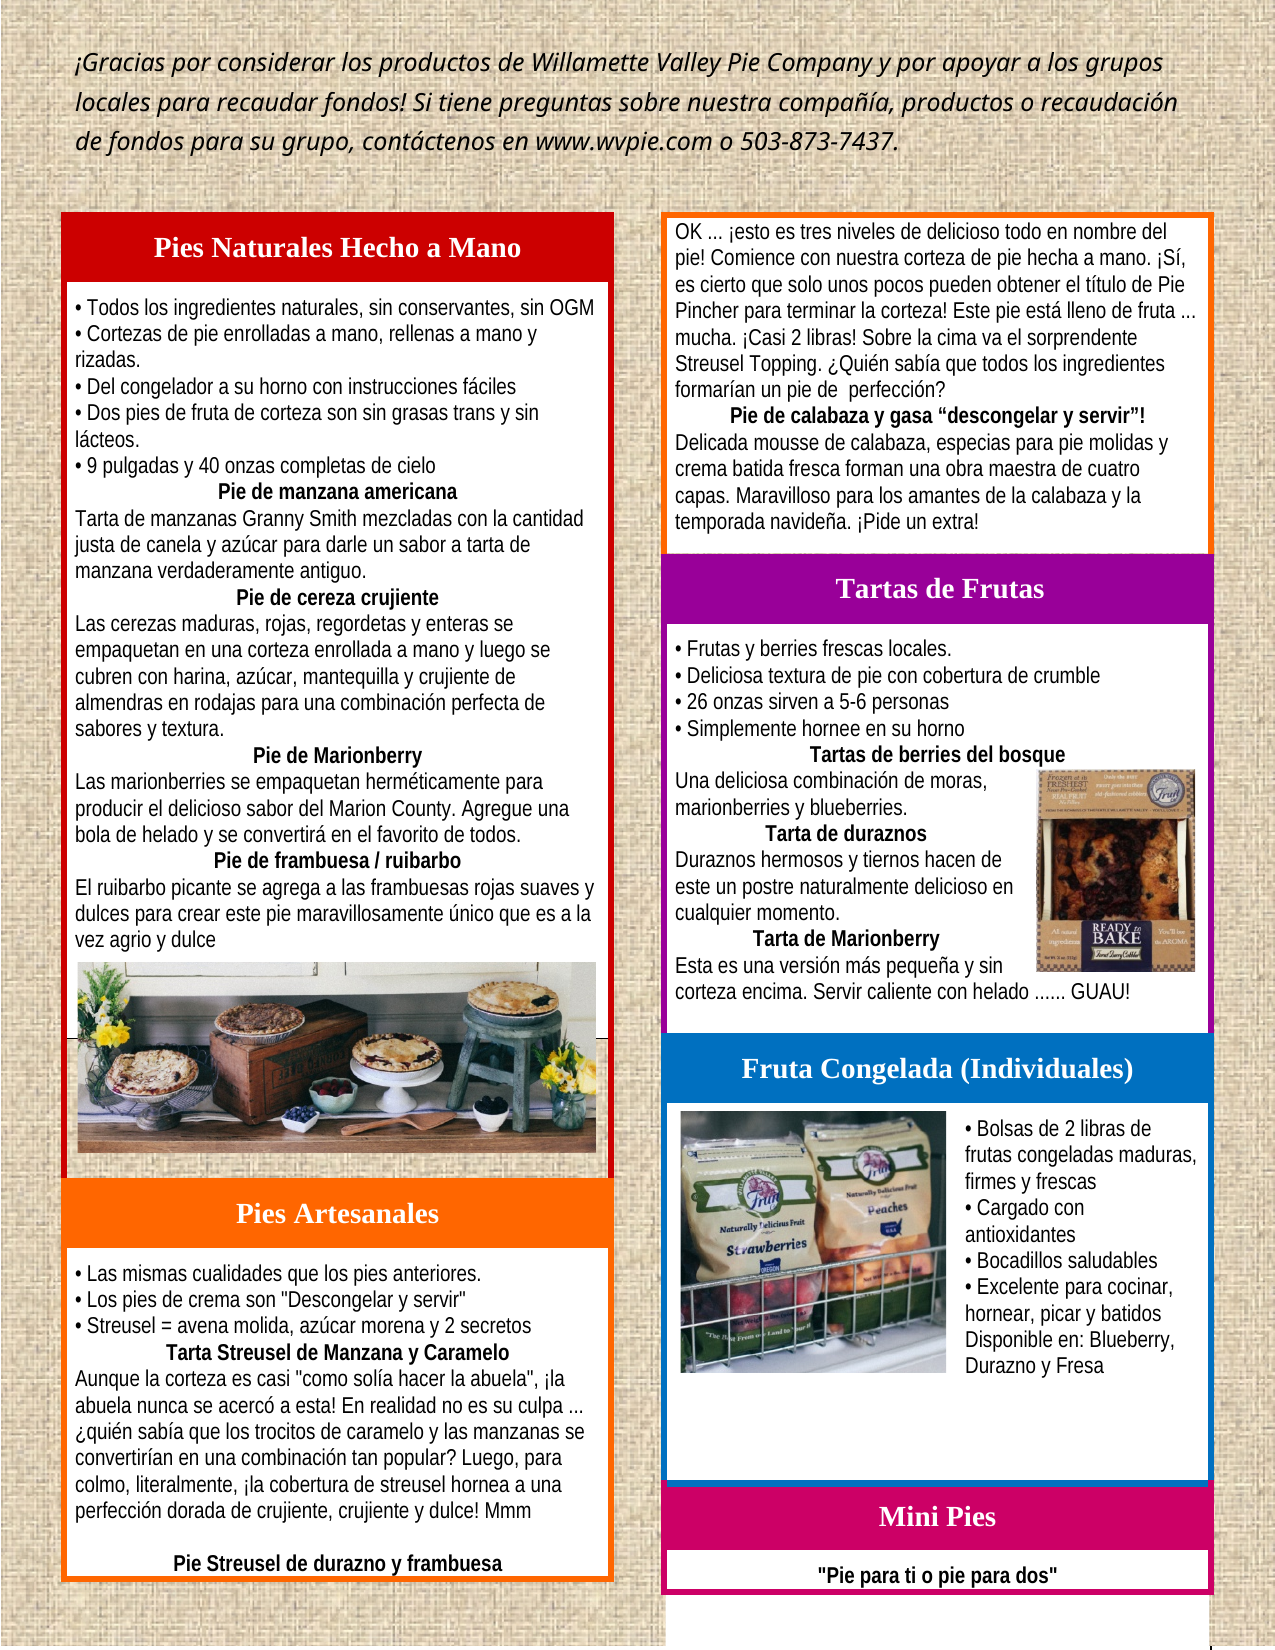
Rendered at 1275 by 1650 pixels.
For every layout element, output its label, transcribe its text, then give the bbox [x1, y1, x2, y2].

table_cell Fruta Congelada (Individuales) [667, 1013, 1208, 1071]
table_cell Tartas de Frutas [667, 560, 1208, 617]
table_header Pies Naturales Hecho a Mano [67, 218, 608, 276]
picture [1036, 857, 1155, 863]
table_cell Pies Artesanales [67, 1184, 608, 1242]
table_cell • Todos los ingredientes naturales, sin conservantes, sin OGM • Cortezas de pie enrolladas a mano, rellenas a mano y rizadas. • Del congelador a su horno con instrucciones fáciles • Dos pies de fruta de corteza son sin grasas trans y sin lácteos. • 9 pulgadas y 40 onzas completas de cielo Pie de manzana americana Tarta de manzanas Granny Smith mezcladas con la cantidad justa de canela y azúcar para darle un sabor a tarta de manzana verdaderamente antiguo. Pie de cereza crujiente Las cerezas maduras, rojas, regordetas y enteras se empaquetan en una corteza enrollada a mano y luego se cubren con harina, azúcar, mantequilla y crujiente de almendras en rodajas para una combinación perfecta de sabores y textura. Pie de Marionberry Las marionberries se empaquetan herméticamente para producir el delicioso sabor del Marion County. Agregue una bola de helado y se convertirá en el favorito de todos. Pie de frambuesa / ruibarbo El ruibarbo picante se agrega a las frambuesas rojas suaves y dulces para crear este pie maravillosamente único que es a la vez agrio y dulce [67, 282, 608, 1178]
table_cell Mini Pies [667, 1434, 1208, 1491]
text ¡Gracias por considerar los productos de Willamette Valley Pie Company y por apoyar a los grupos locales para recaudar fondos! Si tiene preguntas sobre nuestra compañía, productos o recaudación de fondos para su grupo, contáctenos en www.wvpie.com o 503-873-7437. [75, 45, 1200, 157]
table_cell • Frutas y berries frescas locales. • Deliciosa textura de pie con cobertura de crumble • 26 onzas sirven a 5-6 personas • Simplemente hornee en su horno Tartas de berries del bosque Una deliciosa combinación de moras, marionberries y blueberries. Tarta de duraznos Duraznos hermosos y tiernos hacen de este un postre naturalmente delicioso en cualquier momento. Tarta de Marionberry Esta es una versión más pequeña y sin corteza encima. Servir caliente con helado ...... GUAU! [667, 624, 1208, 1007]
table_cell • Bolsas de 2 libras de frutas congeladas maduras, firmes y frescas • Cargado con antioxidantes • Bocadillos saludables • Excelente para cocinar, hornear, picar y batidos Disponible en: Blueberry, Durazno y Fresa [667, 1077, 1208, 1428]
table_cell • Las mismas cualidades que los pies anteriores. • Los pies de crema son "Descongelar y servir" • Streusel = avena molida, azúcar morena y 2 secretos Tarta Streusel de Manzana y Caramelo Aunque la corteza es casi "como solía hacer la abuela", ¡la abuela nunca se acercó a esta! En realidad no es su culpa ... ¿quién sabía que los trocitos de caramelo y las manzanas se convertirían en una combinación tan popular? Luego, para colmo, literalmente, ¡la cobertura de streusel hornea a una perfección dorada de crujiente, crujiente y dulce! Mmm Pie Streusel de durazno y frambuesa OK ... ¡esto es tres niveles de delicioso todo en nombre del pie! Comience con nuestra corteza de pie hecha a mano. ¡Sí, es cierto que solo unos pocos pueden obtener el título de Pie Pincher para terminar la corteza! Este pie está lleno de fruta ... mucha. ¡Casi 2 libras! Sobre la cima va el sorprendente Streusel Topping. ¿Quién sabía que todos los ingredientes formarían un pie de perfección? Pie de calabaza y gasa “descongelar y servir”! Delicada mousse de calabaza, especias para pie molidas y crema batida fresca forman una obra maestra de cuatro capas. Maravilloso para los amantes de la calabaza y la temporada navideña. ¡Pide un extra! [667, 218, 1208, 553]
picture [2, 0, 1275, 1644]
picture [680, 1085, 946, 1344]
table_cell • Las mismas cualidades que los pies anteriores. • Los pies de crema son "Descongelar y servir" • Streusel = avena molida, azúcar morena y 2 secretos Tarta Streusel de Manzana y Caramelo Aunque la corteza es casi "como solía hacer la abuela", ¡la abuela nunca se acercó a esta! En realidad no es su culpa ... ¿quién sabía que los trocitos de caramelo y las manzanas se convertirían en una combinación tan popular? Luego, para colmo, literalmente, ¡la cobertura de streusel hornea a una perfección dorada de crujiente, crujiente y dulce! Mmm Pie Streusel de durazno y frambuesa OK ... ¡esto es tres niveles de delicioso todo en nombre del pie! Comience con nuestra corteza de pie hecha a mano. ¡Sí, es cierto que solo unos pocos pueden obtener el título de Pie Pincher para terminar la corteza! Este pie está lleno de fruta ... mucha. ¡Casi 2 libras! Sobre la cima va el sorprendente Streusel Topping. ¿Quién sabía que todos los ingredientes formarían un pie de perfección? Pie de calabaza y gasa “descongelar y servir”! Delicada mousse de calabaza, especias para pie molidas y crema batida fresca forman una obra maestra de cuatro capas. Maravilloso para los amantes de la calabaza y la temporada navideña. ¡Pide un extra! [67, 1248, 608, 1576]
